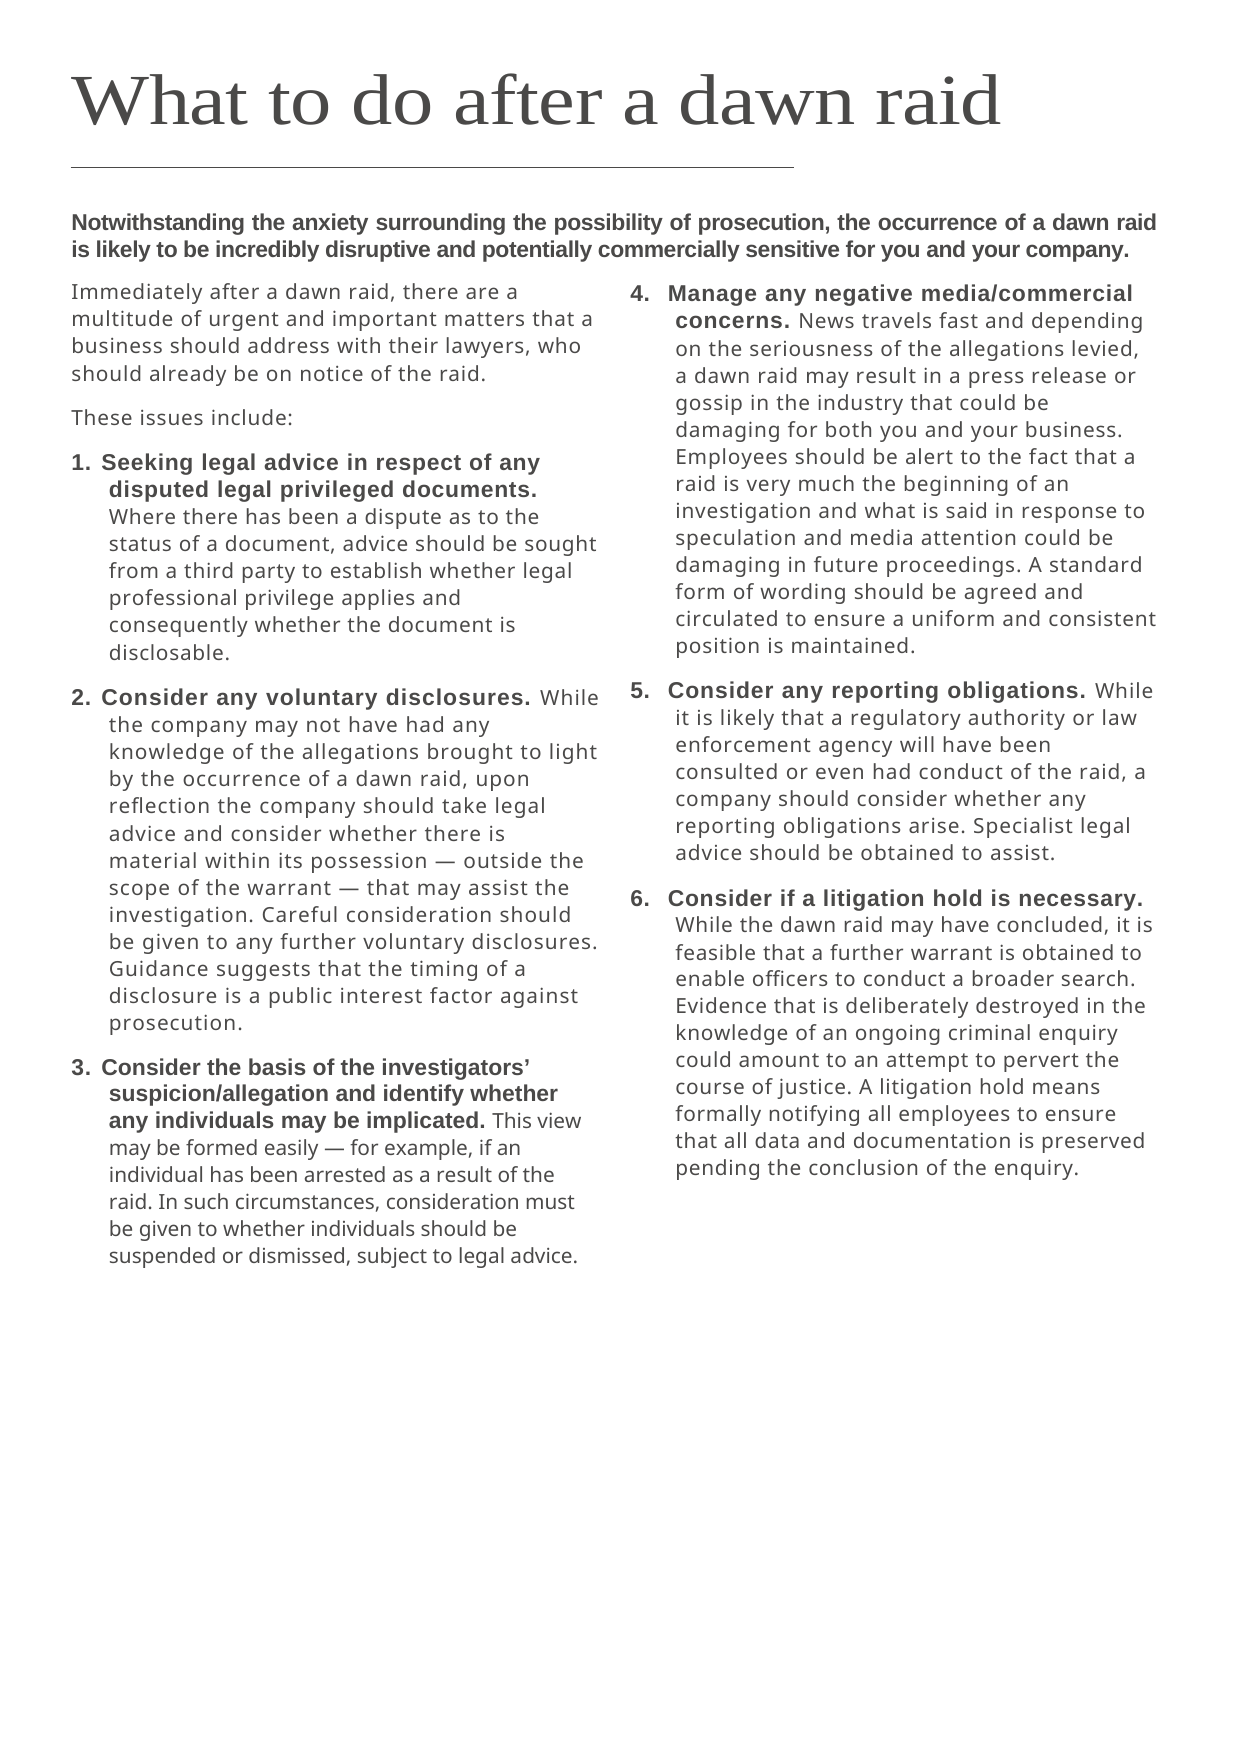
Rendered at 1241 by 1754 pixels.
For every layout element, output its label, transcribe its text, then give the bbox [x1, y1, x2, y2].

list Consider the basis of the investigators’ suspicion/allegation and identify whether any individuals may be implicated. This view may be formed easily — for example, if an individual has been arrested as a result of the raid. In such circumstances, consideration must be given to whether individuals should be suspended or dismissed, subject to legal advice. [71, 1053, 599, 1269]
list Consider any voluntary disclosures. While the company may not have had any knowledge of the allegations brought to light by the occurrence of a dawn raid, upon reflection the company should take legal advice and consider whether there is material within its possession — outside the scope of the warrant — that may assist the investigation. Careful consideration should be given to any further voluntary disclosures. Guidance suggests that the timing of a disclosure is a public interest factor against prosecution. [71, 684, 599, 1036]
text What to do after a dawn raid [71, 58, 1166, 141]
text Immediately after a dawn raid, there are a multitude of urgent and important matters that a business should address with their lawyers, who should already be on notice of the raid. [71, 278, 599, 386]
list Consider if a litigation hold is necessary. While the dawn raid may have concluded, it is feasible that a further warrant is obtained to enable officers to conduct a broader search. Evidence that is deliberately destroyed in the knowledge of an ongoing criminal enquiry could amount to an attempt to pervert the course of justice. A litigation hold means formally notifying all employees to ensure that all data and documentation is preserved pending the conclusion of the enquiry. [630, 884, 1158, 1181]
text These issues include: [71, 404, 599, 431]
list Seeking legal advice in respect of any disputed legal privileged documents. Where there has been a dispute as to the status of a document, advice should be sought from a third party to establish whether legal professional privilege applies and consequently whether the document is disclosable. [71, 449, 599, 665]
list Consider any reporting obligations. While it is likely that a regulatory authority or law enforcement agency will have been consulted or even had conduct of the raid, a company should consider whether any reporting obligations arise. Specialist legal advice should be obtained to assist. [630, 677, 1158, 866]
list Manage any negative media/commercial concerns. News travels fast and depending on the seriousness of the allegations levied, a dawn raid may result in a press release or gossip in the industry that could be damaging for both you and your business. Employees should be alert to the fact that a raid is very much the beginning of an investigation and what is said in response to speculation and media attention could be damaging in future proceedings. A standard form of wording should be agreed and circulated to ensure a uniform and consistent position is maintained. [630, 280, 1158, 659]
text Notwithstanding the anxiety surrounding the possibility of prosecution, the occurrence of a dawn raid is likely to be incredibly disruptive and potentially commercially sensitive for you and your company. [71, 208, 1158, 262]
